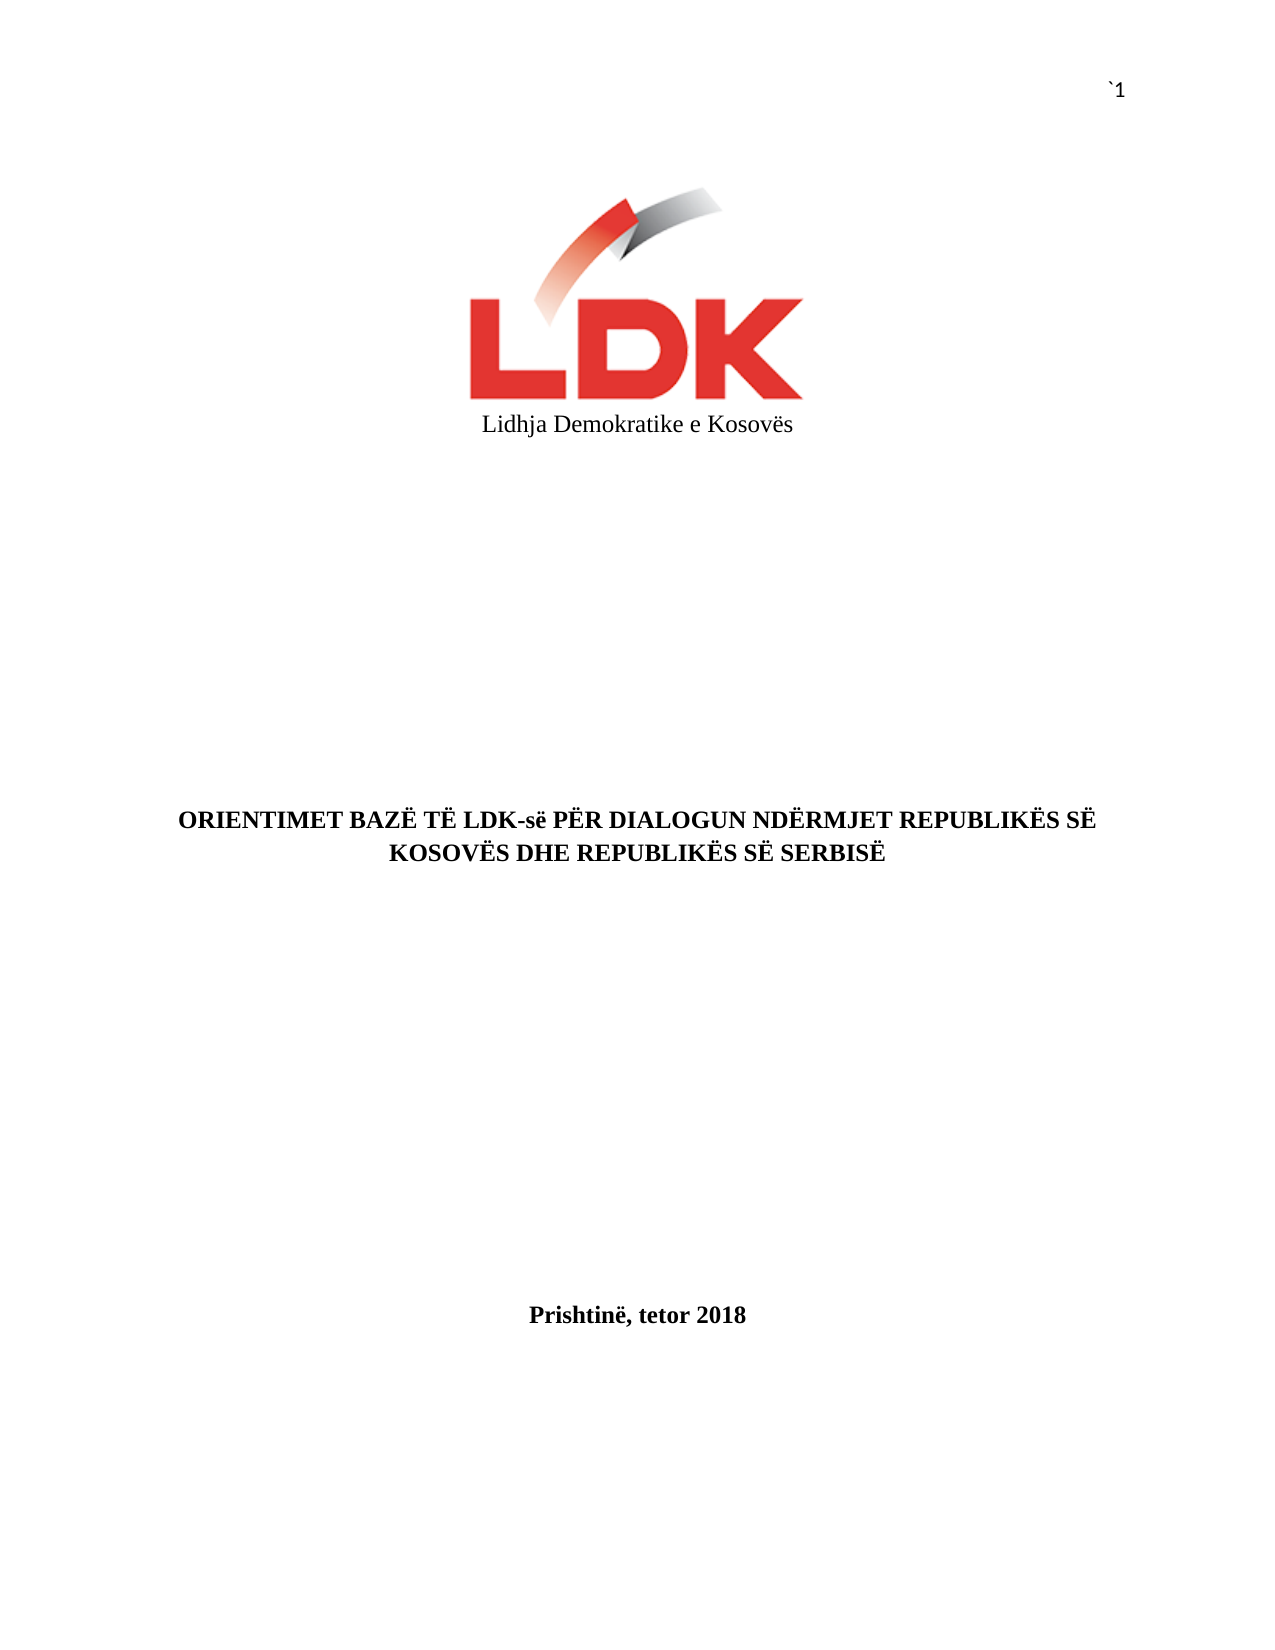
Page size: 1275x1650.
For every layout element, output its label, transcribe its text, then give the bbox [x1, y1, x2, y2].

text Lidhja Demokratike e Kosovës [150, 409, 1125, 438]
text ORIENTIMET BAZË TË LDK-së PËR DIALOGUN NDËRMJET REPUBLIKËS SË KOSOVËS DHE REPUBLIKËS SË SERBISË [150, 805, 1125, 867]
picture [465, 183, 810, 405]
text Prishtinë, tetor 2018 [150, 1301, 1125, 1329]
